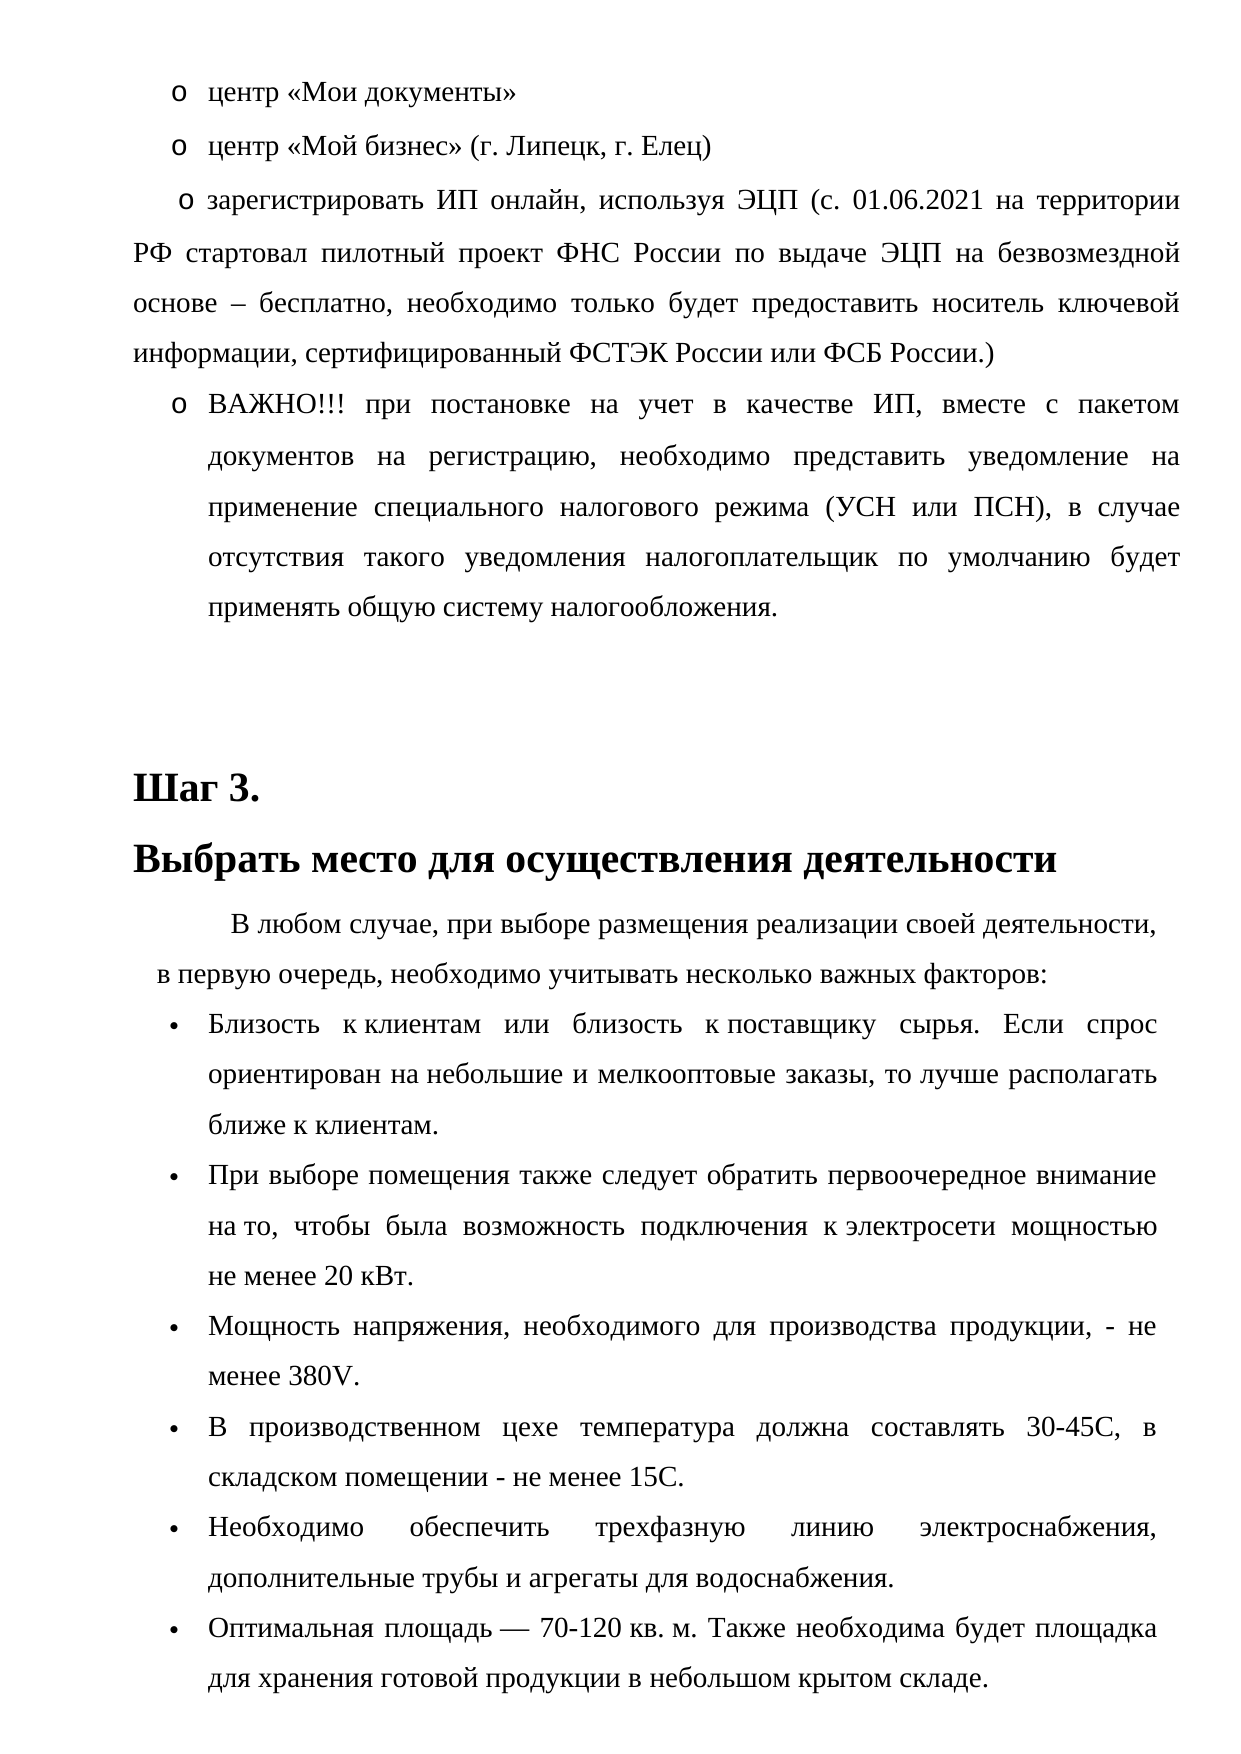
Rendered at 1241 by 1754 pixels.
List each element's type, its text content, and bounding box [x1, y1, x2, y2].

list ВАЖНО!!! при постановке на учет в качестве ИП, вместе с пакетом документов на регистрацию, необходимо представить уведомление на применение специального налогового режима (УСН или ПСН), в случае отсутствия такого уведомления налогоплательщик по умолчанию будет применять общую систему налогообложения. [170, 386, 1181, 623]
list Мощность напряжения, необходимого для производства продукции, - не менее 380V. [170, 1308, 1158, 1392]
text В любом случае, при выборе размещения реализации своей деятельности, в первую очередь, необходимо учитывать несколько важных факторов: [157, 906, 1158, 989]
list Оптимальная площадь — 70-120 кв. м. Также необходима будет площадка для хранения готовой продукции в небольшом крытом складе. [170, 1610, 1158, 1694]
list Необходимо обеспечить трехфазную линию электроснабжения, дополнительные трубы и агрегаты для водоснабжения. [170, 1509, 1158, 1593]
list зарегистрировать ИП онлайн, используя ЭЦП (с. 01.06.2021 на территории РФ стартовал пилотный проект ФНС России по выдаче ЭЦП на безвозмездной основе – бесплатно, необходимо только будет предоставить носитель ключевой информации, сертифицированный ФСТЭК России или ФСБ России.) [133, 182, 1181, 369]
text Шаг 3. [133, 762, 1181, 810]
list центр «Мои документы» [170, 74, 1181, 110]
list Близость к клиентам или близость к поставщику сырья. Если спрос ориентирован на небольшие и мелкооптовые заказы, то лучше располагать ближе к клиентам. [170, 1006, 1158, 1141]
text Выбрать место для осуществления деятельности [133, 834, 1181, 882]
list центр «Мой бизнес» (г. Липецк, г. Елец) [170, 128, 1181, 164]
list В производственном цехе температура должна составлять 30-45С, в складском помещении - не менее 15С. [170, 1409, 1158, 1493]
list При выборе помещения также следует обратить первоочередное внимание на то, чтобы была возможность подключения к электросети мощностью не менее 20 кВт. [170, 1157, 1158, 1291]
